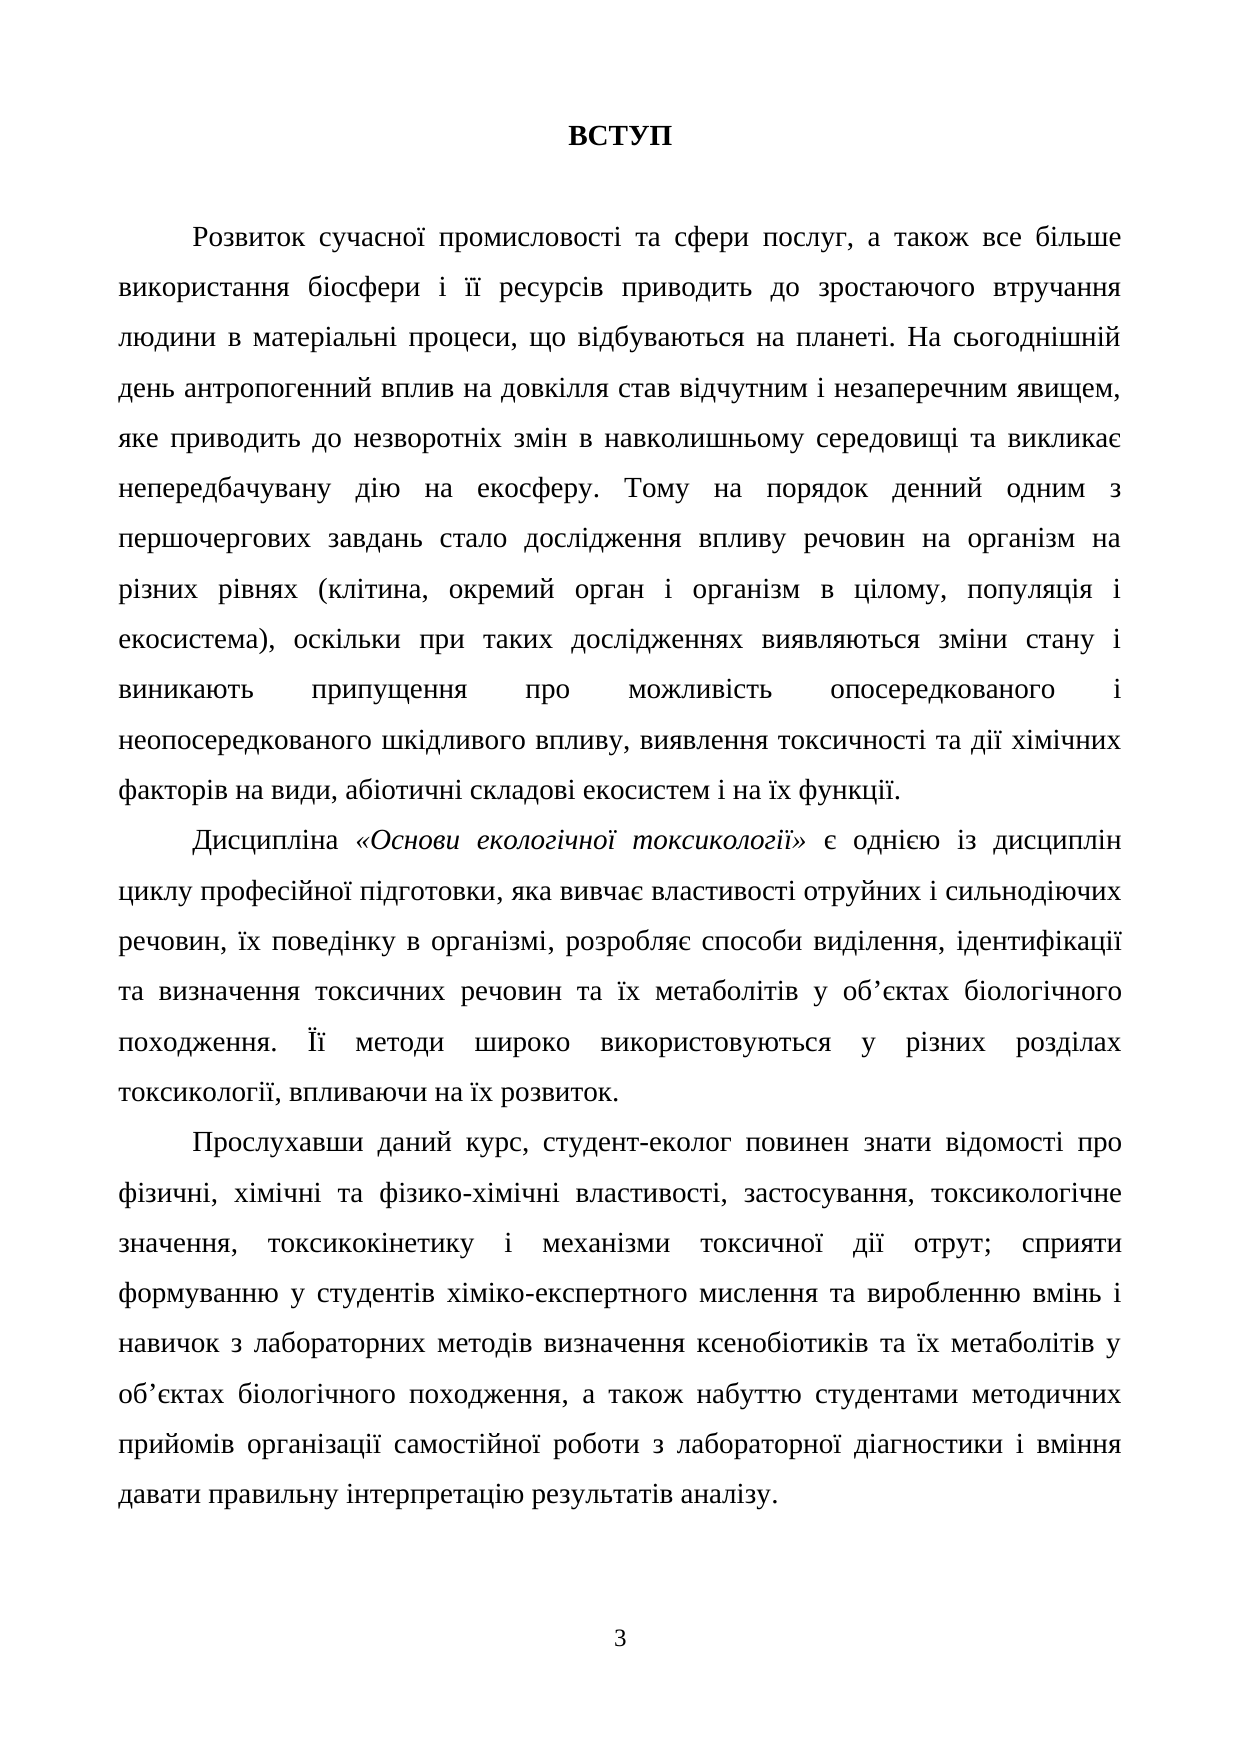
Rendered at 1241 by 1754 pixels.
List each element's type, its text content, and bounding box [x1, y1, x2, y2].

text Прослухавши даний курс, студент-еколог повинен знати відомості про фізичні, хімічні та фізико-хімічні властивості, застосування, токсикологічне значення, токсикокінетику і механізми токсичної дії отрут; сприяти формуванню у студентів хіміко-експертного мислення та виробленню вмінь і навичок з лабораторних методів визначення ксенобіотиків та їх метаболітів у об’єктах біологічного походження, а також набуттю студентами методичних прийомів організації самостійної роботи з лабораторної діагностики і вміння давати правильну інтерпретацію результатів аналізу. [118, 1124, 1122, 1510]
text ВСТУП [118, 118, 1122, 152]
text Розвиток сучасної промисловості та сфери послуг, а також все більше використання біосфери і її ресурсів приводить до зростаючого втручання людини в матеріальні процеси, що відбуваються на планеті. На сьогоднішній день антропогенний вплив на довкілля став відчутним і незаперечним явищем, яке приводить до незворотніх змін в навколишньому середовищі та викликає непередбачувану дію на екосферу. Тому на порядок денний одним з першочергових завдань стало дослідження впливу речовин на організм на різних рівнях (клітина, окремий орган і організм в цілому, популяція і екосистема), оскільки при таких дослідженнях виявляються зміни стану і виникають припущення про можливість опосередкованого і неопосередкованого шкідливого впливу, виявлення токсичності та дії хімічних факторів на види, абіотичні складові екосистем і на їх функції. [118, 219, 1122, 806]
text Дисципліна «Основи екологічної токсикології» є однією із дисциплін циклу професійної підготовки, яка вивчає властивості отруйних і сильнодіючих речовин, їх поведінку в організмі, розробляє способи виділення, ідентифікації та визначення токсичних речовин та їх метаболітів у об’єктах біологічного походження. Її методи широко використовуються у різних розділах токсикології, впливаючи на їх розвиток. [118, 822, 1122, 1108]
